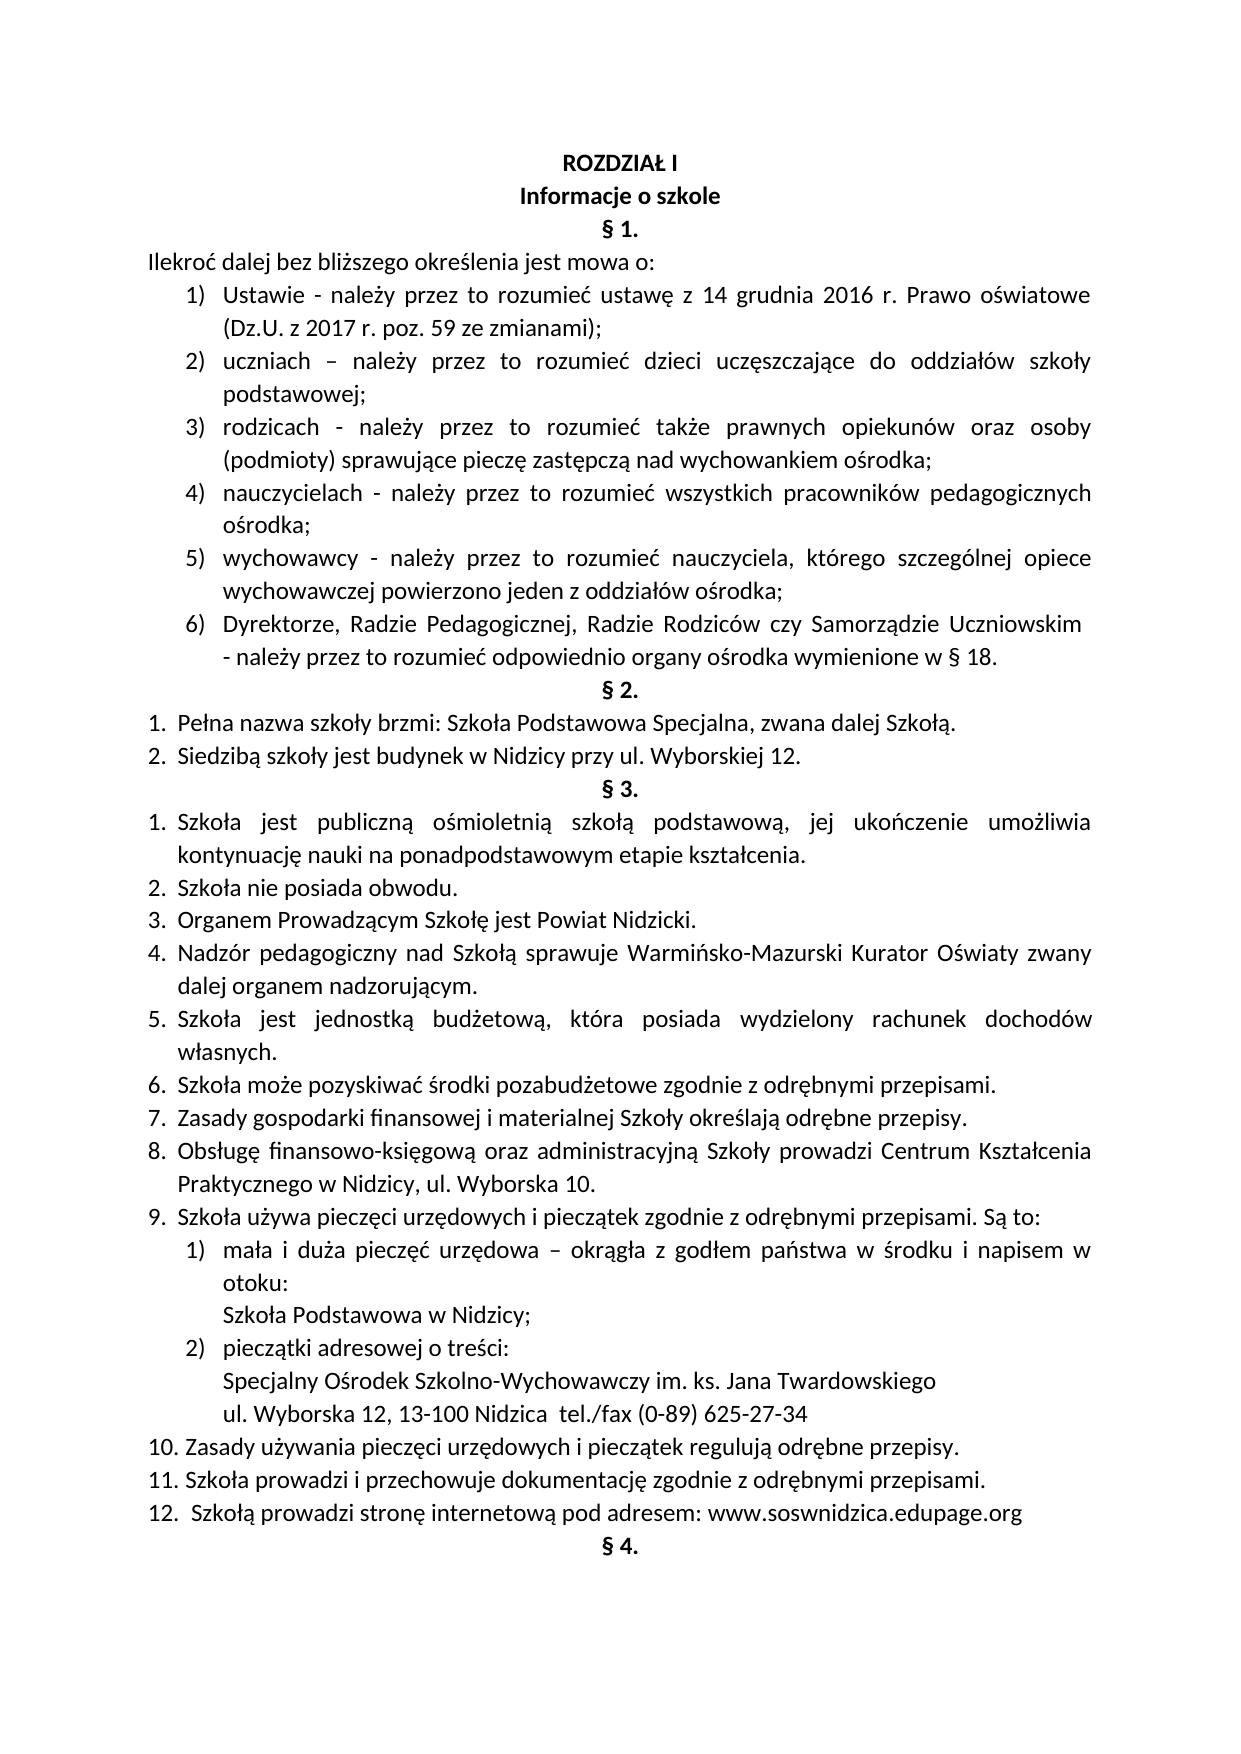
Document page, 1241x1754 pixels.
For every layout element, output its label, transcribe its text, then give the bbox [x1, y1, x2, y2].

list Zasady gospodarki finansowej i materialnej Szkoły określają odrębne przepisy. [148, 1102, 1092, 1133]
list uczniach – należy przez to rozumieć dzieci uczęszczające do oddziałów szkoły podstawowej; [185, 345, 1093, 408]
list Obsługę finansowo-księgową oraz administracyjną Szkoły prowadzi Centrum Kształcenia Praktycznego w Nidzicy, ul. Wyborska 10. [148, 1135, 1092, 1198]
list Nadzór pedagogiczny nad Szkołą sprawuje Warmińsko-Mazurski Kurator Oświaty zwany dalej organem nadzorującym. [148, 938, 1093, 1001]
text § 4. [148, 1530, 1092, 1561]
text ul. Wyborska 12, 13-100 Nidzica tel./fax (0-89) 625-27-34 [223, 1398, 1092, 1429]
list Dyrektorze, Radzie Pedagogicznej, Radzie Rodziców czy Samorządzie Uczniowskim - należy przez to rozumieć odpowiednio organy ośrodka wymienione w § 18. [185, 608, 1093, 672]
list Szkoła jest jednostką budżetową, która posiada wydzielony rachunek dochodów własnych. [148, 1003, 1092, 1067]
text Ilekroć dalej bez bliższego określenia jest mowa o: [148, 246, 1093, 277]
list Szkoła jest publiczną ośmioletnią szkołą podstawową, jej ukończenie umożliwia kontynuację nauki na ponadpodstawowym etapie kształcenia. [148, 806, 1093, 869]
text § 3. [148, 773, 1092, 803]
list Zasady używania pieczęci urzędowych i pieczątek regulują odrębne przepisy. [148, 1431, 1092, 1462]
list Szkołą prowadzi stronę internetową pod adresem: www.soswnidzica.edupage.org [148, 1497, 1092, 1528]
list Szkoła może pozyskiwać środki pozabudżetowe zgodnie z odrębnymi przepisami. [148, 1069, 1092, 1100]
list Pełna nazwa szkoły brzmi: Szkoła Podstawowa Specjalna, zwana dalej Szkołą. [148, 707, 1092, 738]
list nauczycielach - należy przez to rozumieć wszystkich pracowników pedagogicznych ośrodka; [185, 477, 1093, 540]
list Szkoła nie posiada obwodu. [148, 872, 1093, 902]
list Ustawie - należy przez to rozumieć ustawę z 14 grudnia 2016 r. Prawo oświatowe (Dz.U. z 2017 r. poz. 59 ze zmianami); [185, 279, 1093, 343]
list Szkoła prowadzi i przechowuje dokumentację zgodnie z odrębnymi przepisami. [148, 1464, 1092, 1495]
list Siedzibą szkoły jest budynek w Nidzicy przy ul. Wyborskiej 12. [148, 740, 1092, 771]
list rodzicach - należy przez to rozumieć także prawnych opiekunów oraz osoby (podmioty) sprawujące pieczę zastępczą nad wychowankiem ośrodka; [185, 411, 1093, 474]
text ROZDZIAŁ I Informacje o szkole [148, 148, 1093, 211]
list Szkoła używa pieczęci urzędowych i pieczątek zgodnie z odrębnymi przepisami. Są to: [148, 1201, 1092, 1231]
text Specjalny Ośrodek Szkolno-Wychowawczy im. ks. Jana Twardowskiego [223, 1366, 1092, 1396]
text § 1. [148, 213, 1093, 244]
list mała i duża pieczęć urzędowa – okrągła z godłem państwa w środku i napisem w otoku: Szkoła Podstawowa w Nidzicy; [185, 1234, 1092, 1330]
list pieczątki adresowej o treści: [185, 1333, 1092, 1363]
list wychowawcy - należy przez to rozumieć nauczyciela, którego szczególnej opiece wychowawczej powierzono jeden z oddziałów ośrodka; [185, 543, 1093, 606]
list Organem Prowadzącym Szkołę jest Powiat Nidzicki. [148, 905, 1093, 935]
text § 2. [148, 674, 1093, 705]
